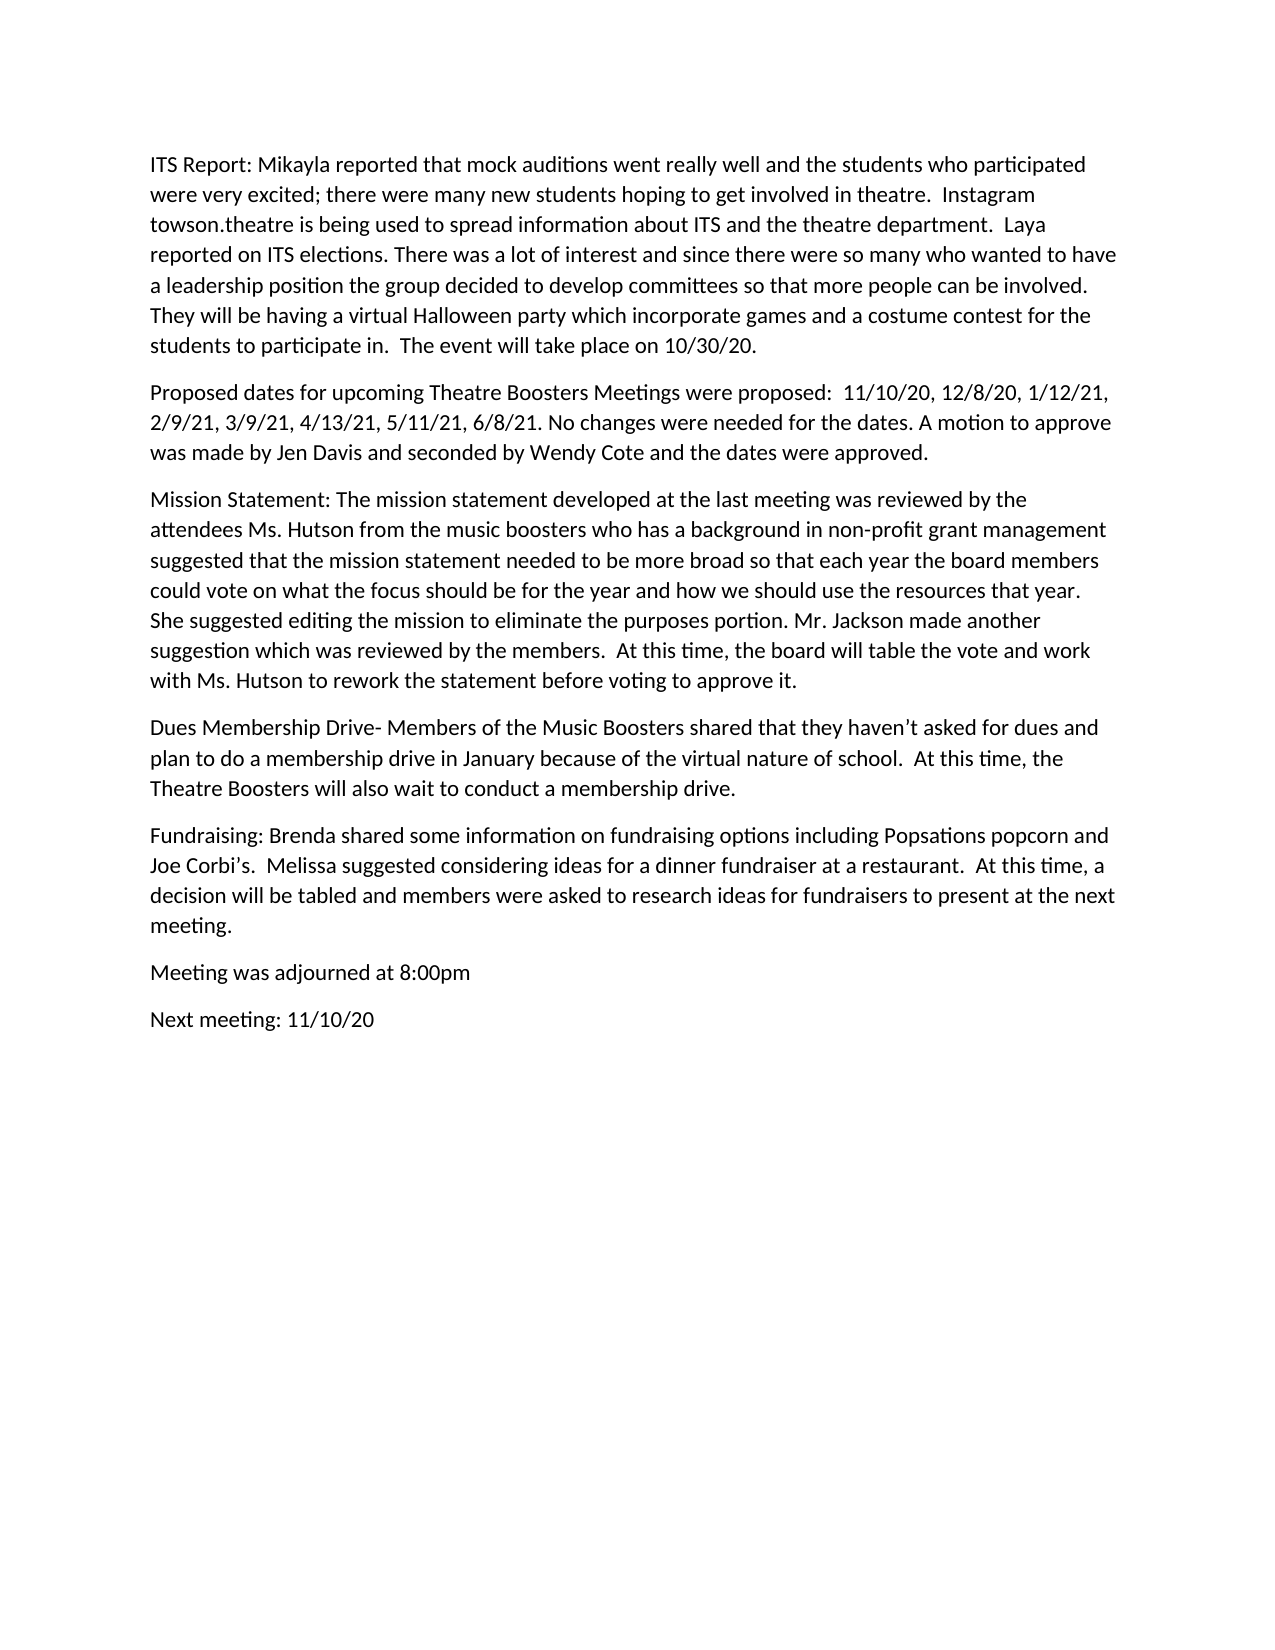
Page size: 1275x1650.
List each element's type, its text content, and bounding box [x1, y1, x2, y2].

text Mission Statement: The mission statement developed at the last meeting was reviewed by the attendees Ms. Hutson from the music boosters who has a background in non-profit grant management suggested that the mission statement needed to be more broad so that each year the board members could vote on what the focus should be for the year and how we should use the resources that year. She suggested editing the mission to eliminate the purposes portion. Mr. Jackson made another suggestion which was reviewed by the members. At this time, the board will table the vote and work with Ms. Hutson to rework the statement before voting to approve it. [150, 485, 1125, 695]
text Next meeting: 11/10/20 [150, 1005, 1125, 1033]
text Meeting was adjourned at 8:00pm [150, 958, 1125, 986]
text Proposed dates for upcoming Theatre Boosters Meetings were proposed: 11/10/20, 12/8/20, 1/12/21, 2/9/21, 3/9/21, 4/13/21, 5/11/21, 6/8/21. No changes were needed for the dates. A motion to approve was made by Jen Davis and seconded by Wendy Cote and the dates were approved. [150, 378, 1125, 467]
text ITS Report: Mikayla reported that mock auditions went really well and the students who participated were very excited; there were many new students hoping to get involved in theatre. Instagram towson.theatre is being used to spread information about ITS and the theatre department. Laya reported on ITS elections. There was a lot of interest and since there were so many who wanted to have a leadership position the group decided to develop committees so that more people can be involved. They will be having a virtual Halloween party which incorporate games and a costume contest for the students to participate in. The event will take place on 10/30/20. [150, 150, 1125, 359]
text Fundraising: Brenda shared some information on fundraising options including Popsations popcorn and Joe Corbi’s. Melissa suggested considering ideas for a dinner fundraiser at a restaurant. At this time, a decision will be tabled and members were asked to research ideas for fundraisers to present at the next meeting. [150, 821, 1125, 939]
text Dues Membership Drive- Members of the Music Boosters shared that they haven’t asked for dues and plan to do a membership drive in January because of the virtual nature of school. At this time, the Theatre Boosters will also wait to conduct a membership drive. [150, 713, 1125, 802]
